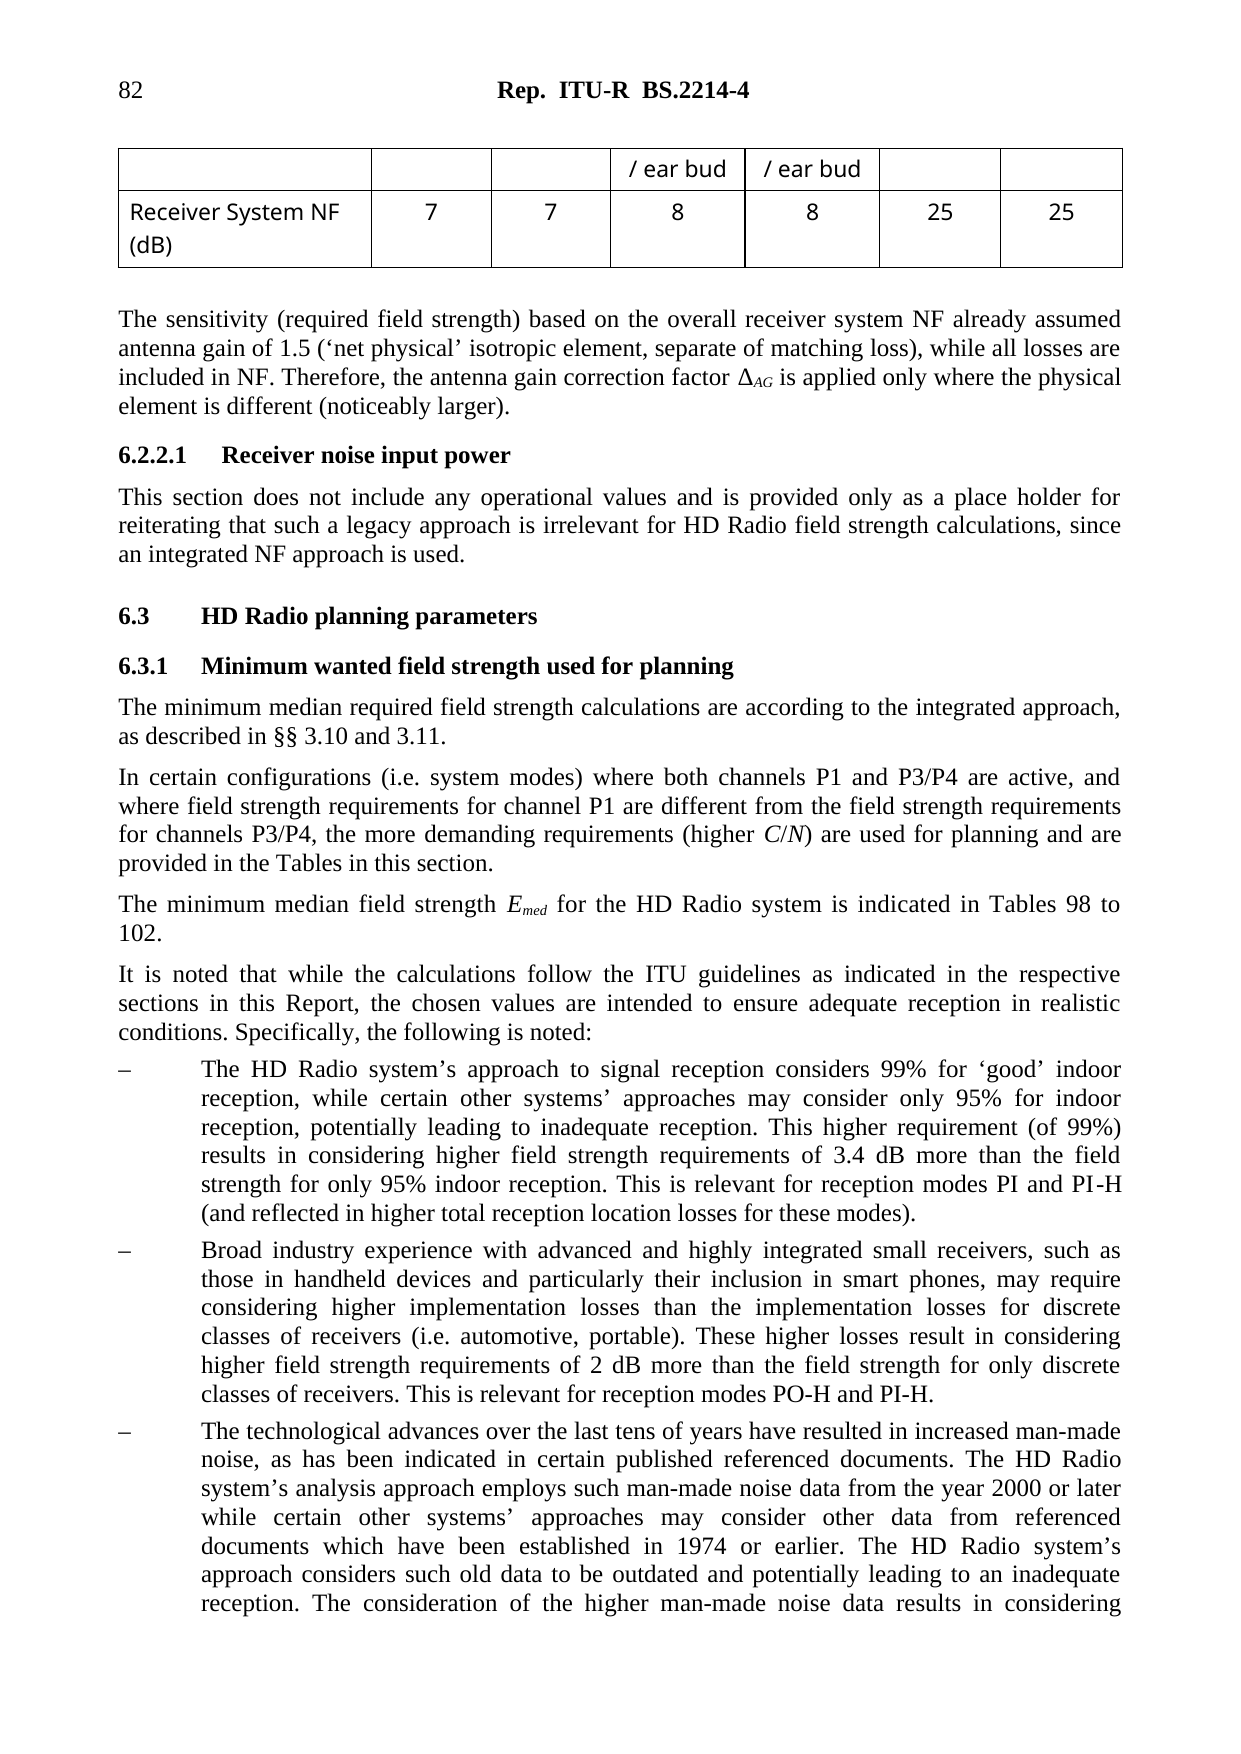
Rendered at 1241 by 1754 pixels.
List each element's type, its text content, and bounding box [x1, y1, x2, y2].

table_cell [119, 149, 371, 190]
text This section does not include any operational values and is provided only as a place holder for reiterating that such a legacy approach is irrelevant for HD Radio field strength calculations, since an integrated NF approach is used. [118, 482, 1122, 568]
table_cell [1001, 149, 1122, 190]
text – Broad industry experience with advanced and highly integrated small receivers, such as those in handheld devices and particularly their inclusion in smart phones, may require considering higher implementation losses than the implementation losses for discrete classes of receivers (i.e. automotive, portable). These higher losses result in considering higher field strength requirements of 2 dB more than the field strength for only discrete classes of receivers. This is relevant for reception modes PO-H and PI-H. [118, 1235, 1122, 1407]
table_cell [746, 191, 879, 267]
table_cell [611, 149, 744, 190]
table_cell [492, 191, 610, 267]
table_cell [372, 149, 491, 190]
text The minimum median required field strength calculations are according to the integrated approach, as described in §§ 3.10 and 3.11. [118, 692, 1122, 749]
subtitle 6.3.1 Minimum wanted field strength used for planning [118, 651, 1122, 679]
subtitle 6.2.2.1 Receiver noise input power [118, 440, 1122, 469]
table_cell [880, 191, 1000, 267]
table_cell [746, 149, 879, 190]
text The minimum median field strength Emed for the HD Radio system is indicated in Tables 98 to 102. [118, 889, 1122, 947]
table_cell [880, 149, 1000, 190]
text It is noted that while the calculations follow the ITU guidelines as indicated in the respective sections in this Report, the chosen values are intended to ensure adequate reception in realistic conditions. Specifically, the following is noted: [118, 959, 1122, 1046]
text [118, 1416, 1122, 1617]
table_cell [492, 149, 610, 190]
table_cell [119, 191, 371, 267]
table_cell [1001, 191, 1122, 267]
text In certain configurations (i.e. system modes) where both channels P1 and P3/P4 are active, and where field strength requirements for channel P1 are different from the field strength requirements for channels P3/P4, the more demanding requirements (higher C/N) are used for planning and are provided in the Tables in this section. [118, 762, 1122, 877]
text – The HD Radio system’s approach to signal reception considers 99% for ‘good’ indoor reception, while certain other systems’ approaches may consider only 95% for indoor reception, potentially leading to inadequate reception. This higher requirement (of 99%) results in considering higher field strength requirements of 3.4 dB more than the field strength for only 95% indoor reception. This is relevant for reception modes PI and PI-H (and reflected in higher total reception location losses for these modes). [118, 1054, 1122, 1227]
text The sensitivity (required field strength) based on the overall receiver system NF already assumed antenna gain of 1.5 (‘net physical’ isotropic element, separate of matching loss), while all losses are included in NF. Therefore, the antenna gain correction factor ΔAG is applied only where the physical element is different (noticeably larger). [118, 304, 1122, 419]
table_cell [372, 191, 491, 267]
subtitle 6.3 HD Radio planning parameters [118, 601, 1122, 630]
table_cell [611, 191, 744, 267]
